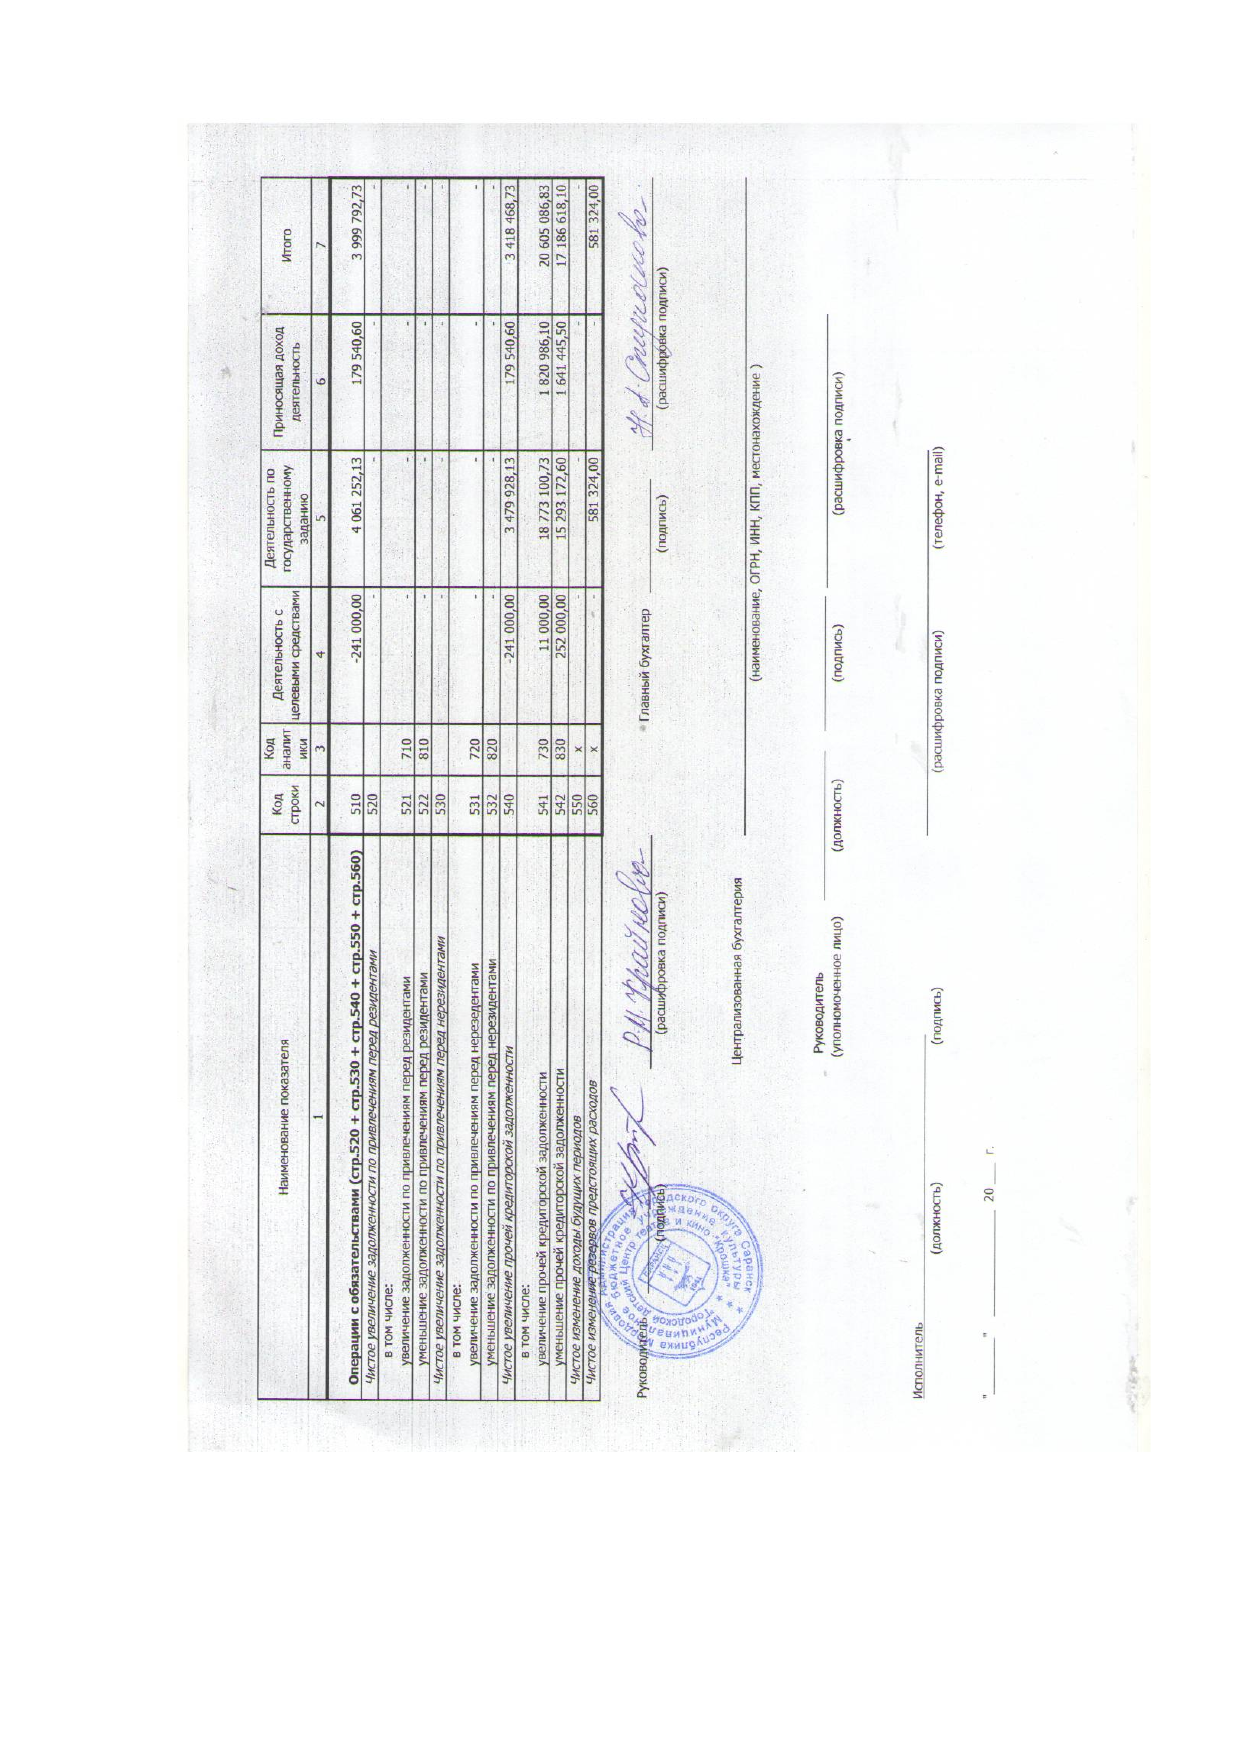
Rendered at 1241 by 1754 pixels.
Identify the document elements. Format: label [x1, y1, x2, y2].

picture [177, 118, 1151, 1456]
